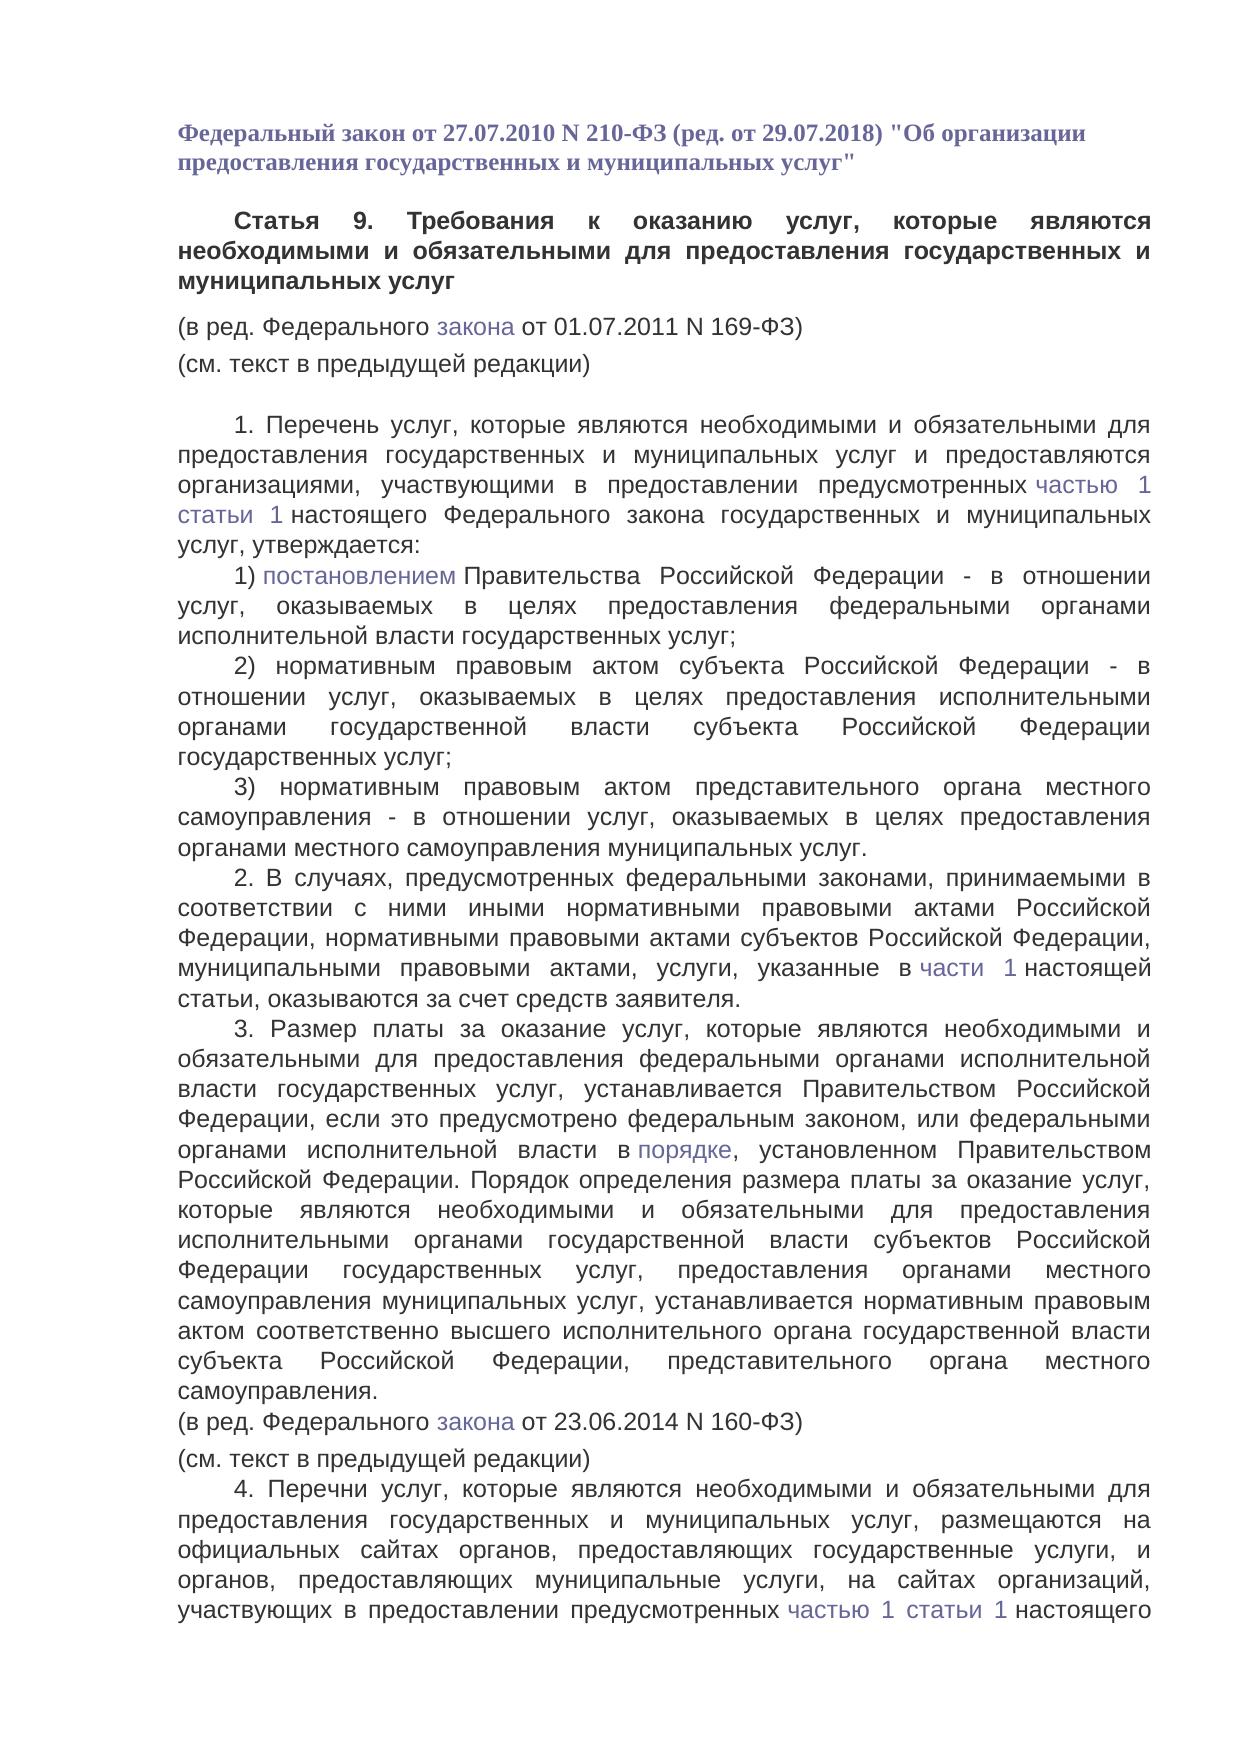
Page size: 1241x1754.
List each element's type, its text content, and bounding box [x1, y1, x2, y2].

text (в ред. Федерального закона от 23.06.2014 N 160-ФЗ) [177, 1405, 1152, 1435]
text Федеральный закон от 27.07.2010 N 210-ФЗ (ред. от 29.07.2018) "Об организации предоставления государственных и муниципальных услуг" [177, 118, 1152, 176]
text 1. Перечень услуг, которые являются необходимыми и обязательными для предоставления государственных и муниципальных услуг и предоставляются организациями, участвующими в предоставлении предусмотренных частью 1 статьи 1 настоящего Федерального закона государственных и муниципальных услуг, утверждается: [177, 408, 1152, 559]
text 2. В случаях, предусмотренных федеральными законами, принимаемыми в соответствии с ними иными нормативными правовыми актами Российской Федерации, нормативными правовыми актами субъектов Российской Федерации, муниципальными правовыми актами, услуги, указанные в части 1 настоящей статьи, оказываются за счет средств заявителя. [177, 861, 1152, 1012]
text (в ред. Федерального закона от 01.07.2011 N 169-ФЗ) [177, 310, 1152, 340]
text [177, 1473, 1152, 1624]
text 3) нормативным правовым актом представительного органа местного самоуправления - в отношении услуг, оказываемых в целях предоставления органами местного самоуправления муниципальных услуг. [177, 771, 1152, 861]
text 2) нормативным правовым актом субъекта Российской Федерации - в отношении услуг, оказываемых в целях предоставления исполнительными органами государственной власти субъекта Российской Федерации государственных услуг; [177, 650, 1152, 771]
text 3. Размер платы за оказание услуг, которые являются необходимыми и обязательными для предоставления федеральными органами исполнительной власти государственных услуг, устанавливается Правительством Российской Федерации, если это предусмотрено федеральным законом, или федеральными органами исполнительной власти в порядке, установленном Правительством Российской Федерации. Порядок определения размера платы за оказание услуг, которые являются необходимыми и обязательными для предоставления исполнительными органами государственной власти субъектов Российской Федерации государственных услуг, предоставления органами местного самоуправления муниципальных услуг, устанавливается нормативным правовым актом соответственно высшего исполнительного органа государственной власти субъекта Российской Федерации, представительного органа местного самоуправления. [177, 1012, 1152, 1405]
text (см. текст в предыдущей редакции) [177, 340, 1152, 378]
text 1) постановлением Правительства Российской Федерации - в отношении услуг, оказываемых в целях предоставления федеральными органами исполнительной власти государственных услуг; [177, 559, 1152, 650]
text Статья 9. Требования к оказанию услуг, которые являются необходимыми и обязательными для предоставления государственных и муниципальных услуг [177, 204, 1152, 295]
text (см. текст в предыдущей редакции) [177, 1435, 1152, 1473]
